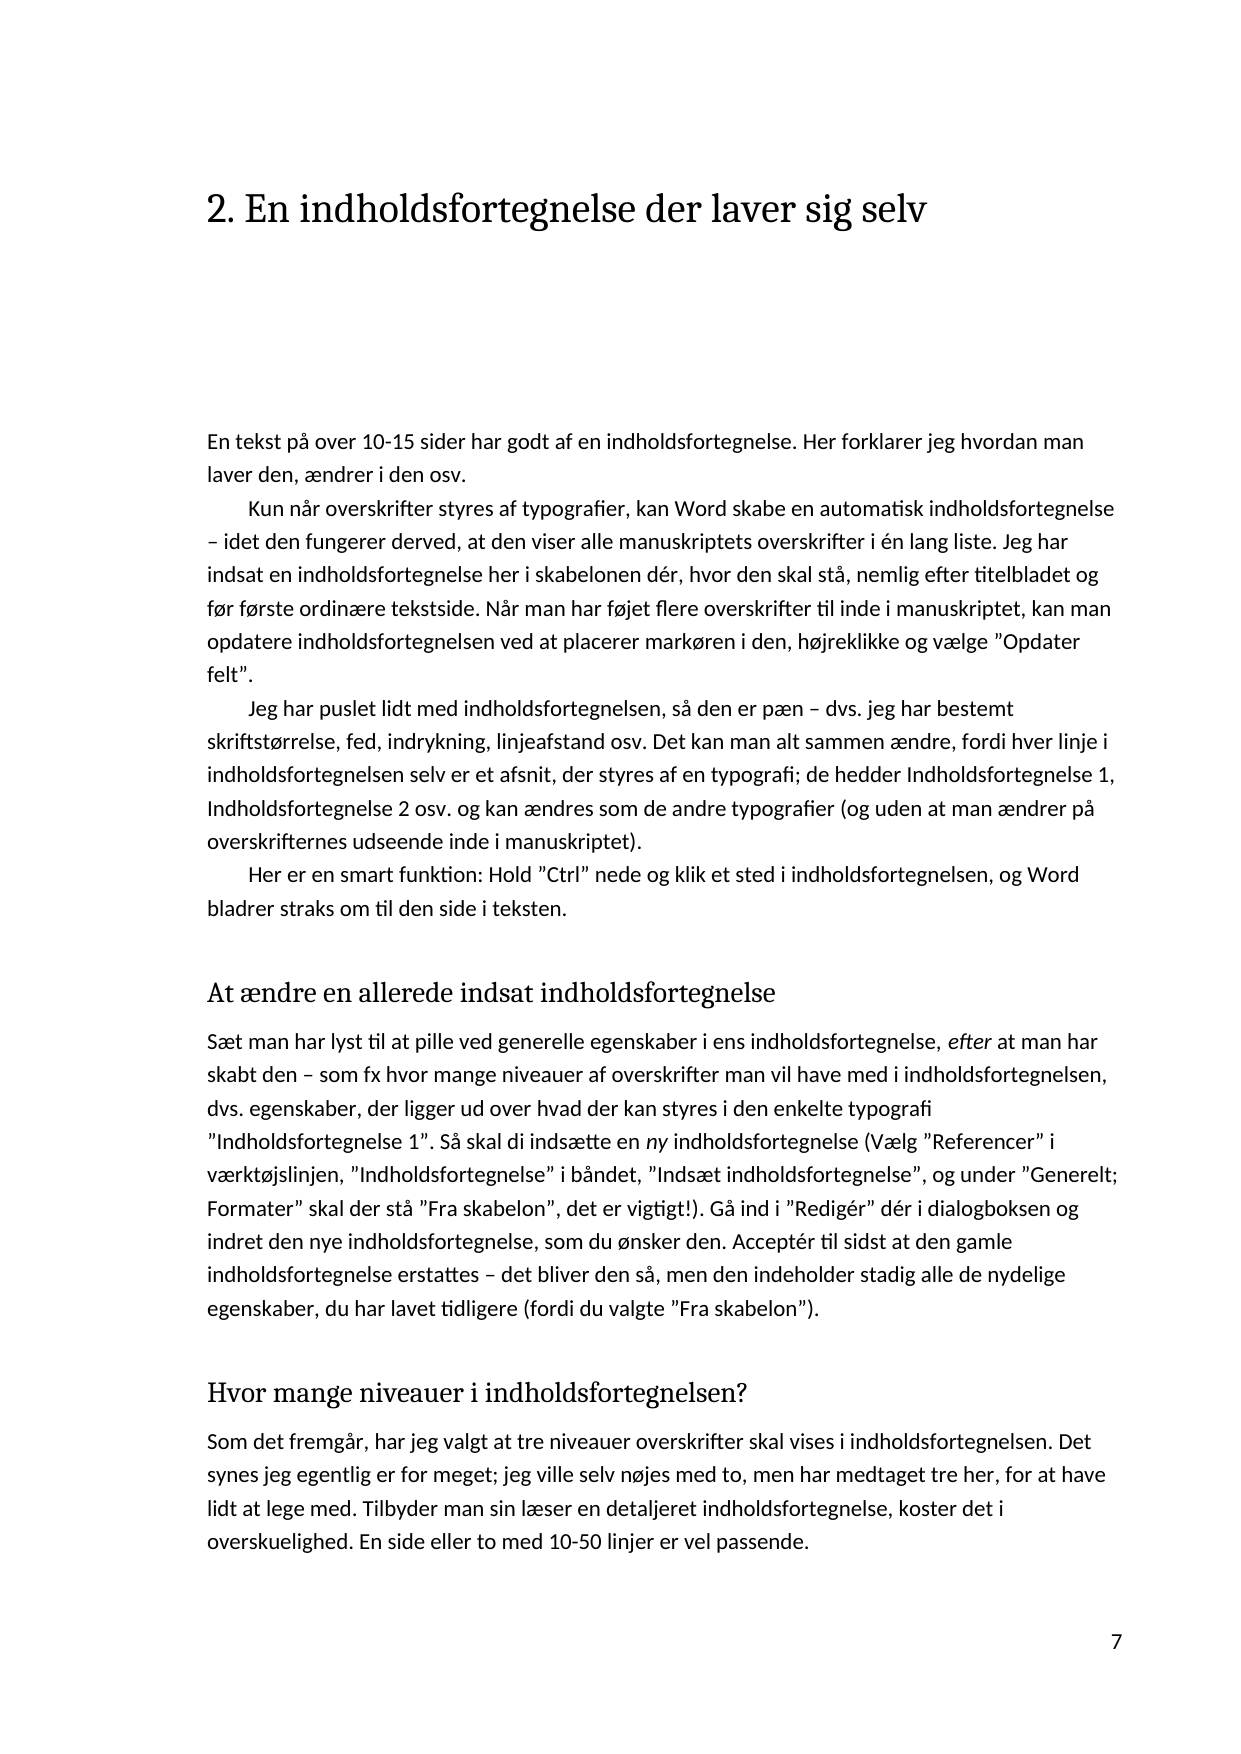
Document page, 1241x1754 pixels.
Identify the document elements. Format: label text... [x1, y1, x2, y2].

subtitle At ændre en allerede indsat indholdsfortegnelse [207, 973, 1122, 1010]
text Her er en smart funktion: Hold ”Ctrl” nede og klik et sted i indholdsfortegnelsen, og Word bladrer straks om til den side i teksten. [207, 856, 1122, 923]
subtitle Hvor mange niveauer i indholdsfortegnelsen? [207, 1373, 1122, 1410]
text En tekst på over 10-15 sider har godt af en indholdsfortegnelse. Her forklarer jeg hvordan man laver den, ændrer i den osv. [207, 423, 1122, 489]
text Kun når overskrifter styres af typografier, kan Word skabe en automatisk indholdsfortegnelse – idet den fungerer derved, at den viser alle manuskriptets overskrifter i én lang liste. Jeg har indsat en indholdsfortegnelse her i skabelonen dér, hvor den skal stå, nemlig efter titelbladet og før første ordinære tekstside. Når man har føjet flere overskrifter til inde i manuskriptet, kan man opdatere indholdsfortegnelsen ved at placerer markøren i den, højreklikke og vælge ”Opdater felt”. [207, 489, 1122, 689]
subtitle 2. En indholdsfortegnelse der laver sig selv [207, 173, 1122, 235]
text Sæt man har lyst til at pille ved generelle egenskaber i ens indholdsfortegnelse, efter at man har skabt den – som fx hvor mange niveauer af overskrifter man vil have med i indholdsfortegnelsen, dvs. egenskaber, der ligger ud over hvad der kan styres i den enkelte typografi ”Indholdsfortegnelse 1”. Så skal di indsætte en ny indholdsfortegnelse (Vælg ”Referencer” i værktøjslinjen, ”Indholdsfortegnelse” i båndet, ”Indsæt indholdsfortegnelse”, og under ”Generelt; Formater” skal der stå ”Fra skabelon”, det er vigtigt!). Gå ind i ”Redigér” dér i dialogboksen og indret den nye indholdsfortegnelse, som du ønsker den. Acceptér til sidst at den gamle indholdsfortegnelse erstattes – det bliver den så, men den indeholder stadig alle de nydelige egenskaber, du har lavet tidligere (fordi du valgte ”Fra skabelon”). [207, 1023, 1122, 1323]
text Jeg har puslet lidt med indholdsfortegnelsen, så den er pæn – dvs. jeg har bestemt skriftstørrelse, fed, indrykning, linjeafstand osv. Det kan man alt sammen ændre, fordi hver linje i indholdsfortegnelsen selv er et afsnit, der styres af en typografi; de hedder Indholdsfortegnelse 1, Indholdsfortegnelse 2 osv. og kan ændres som de andre typografier (og uden at man ændrer på overskrifternes udseende inde i manuskriptet). [207, 689, 1122, 856]
text Som det fremgår, har jeg valgt at tre niveauer overskrifter skal vises i indholdsfortegnelsen. Det synes jeg egentlig er for meget; jeg ville selv nøjes med to, men har medtaget tre her, for at have lidt at lege med. Tilbyder man sin læser en detaljeret indholdsfortegnelse, koster det i overskuelighed. En side eller to med 10-50 linjer er vel passende. [207, 1423, 1122, 1556]
